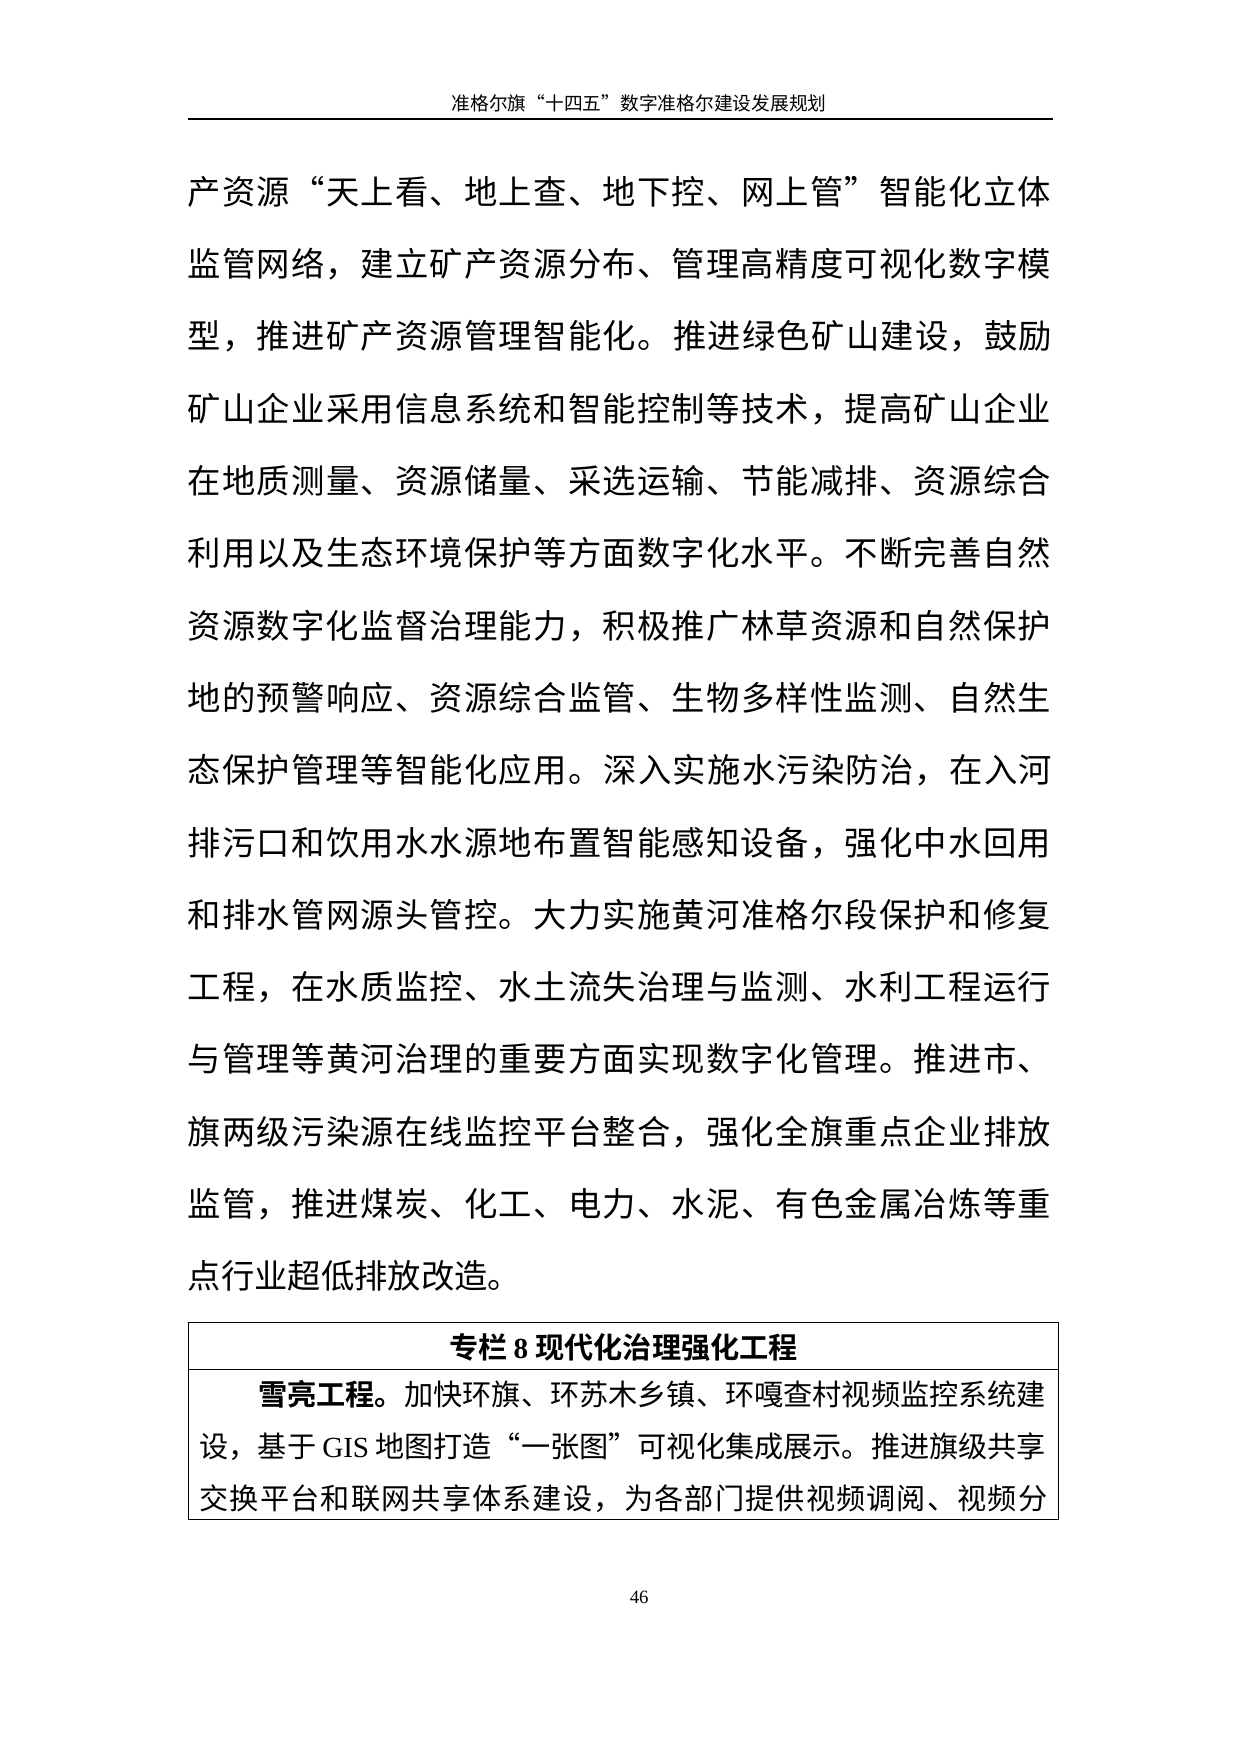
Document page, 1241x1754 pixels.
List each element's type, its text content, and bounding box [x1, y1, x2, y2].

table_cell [189, 1370, 1058, 1519]
table_header 专栏8 现代化治理强化工程 [189, 1323, 1058, 1369]
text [187, 166, 1053, 1298]
